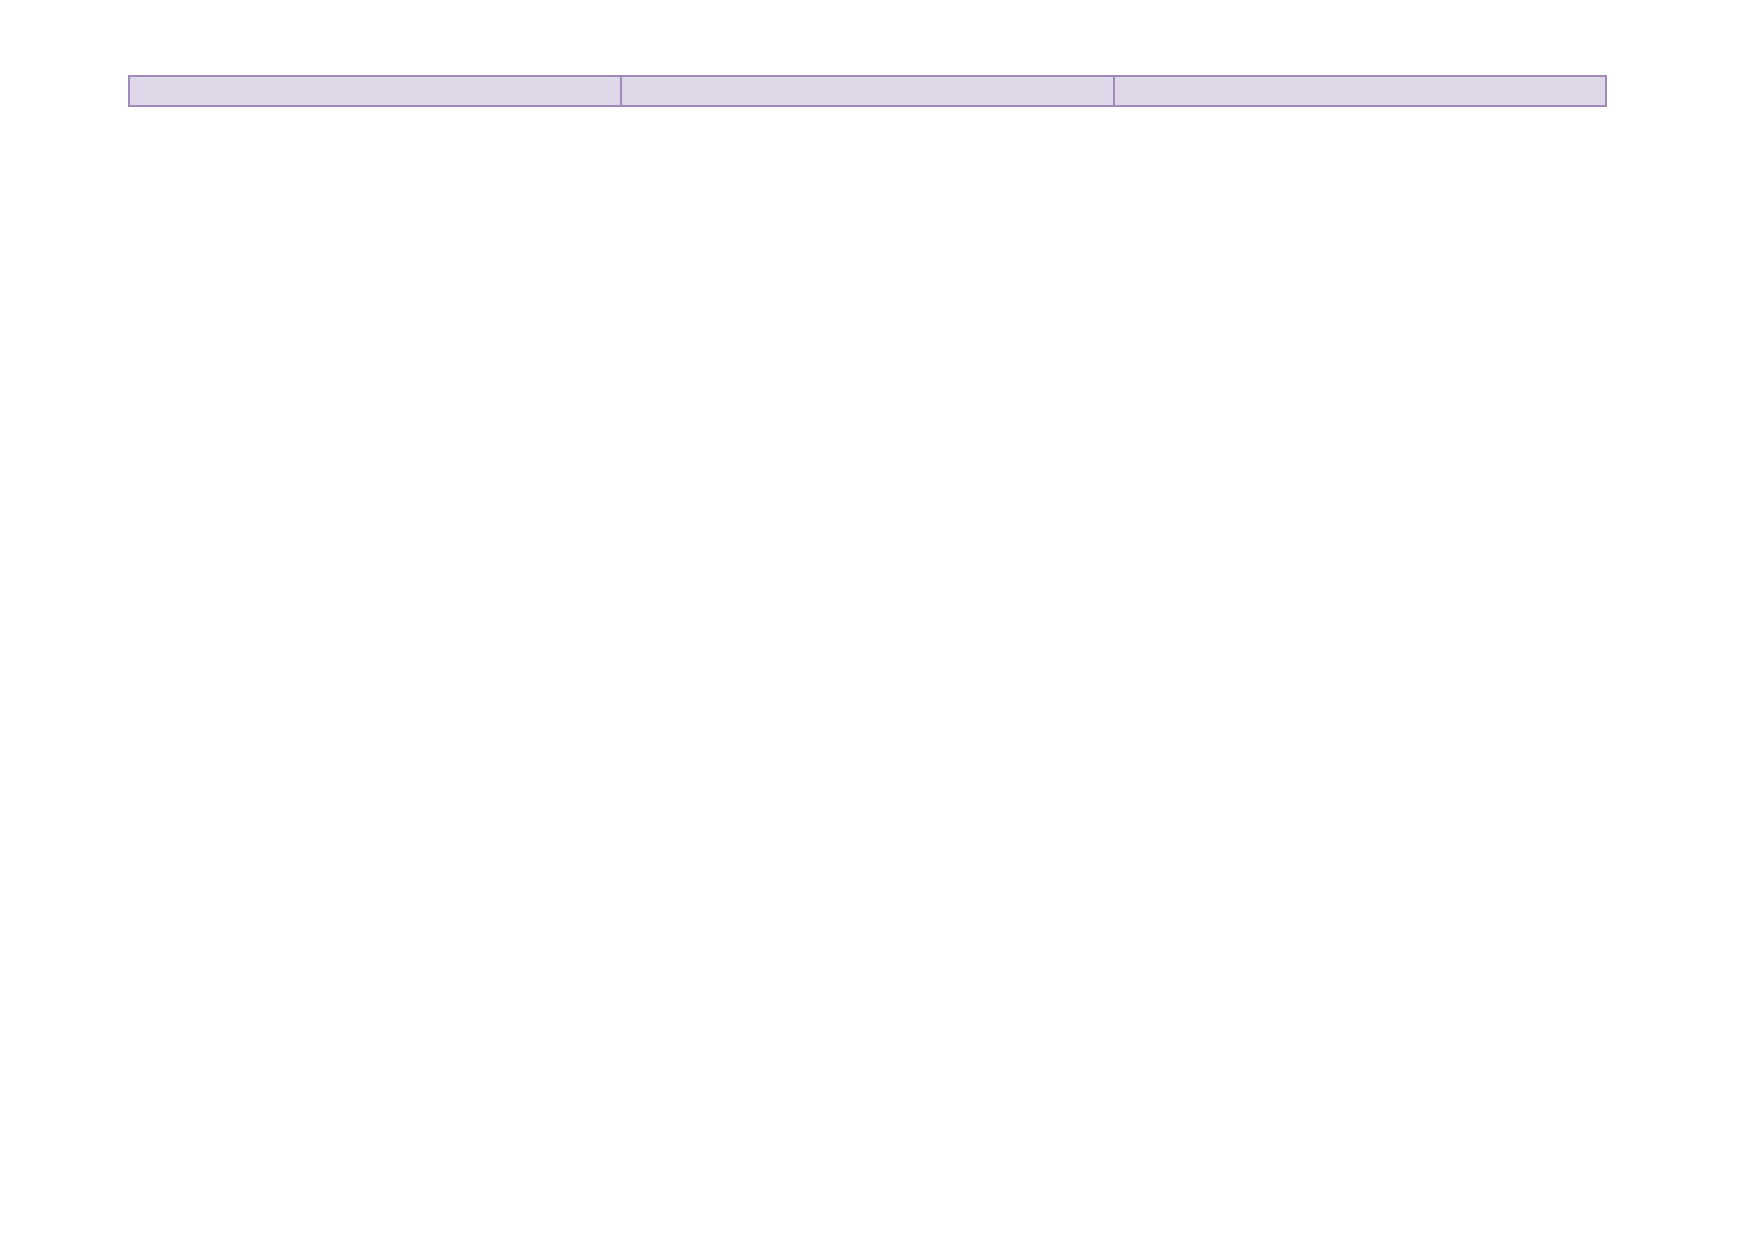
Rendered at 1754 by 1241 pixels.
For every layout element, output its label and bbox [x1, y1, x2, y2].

table_cell [622, 77, 1113, 105]
table_cell [1115, 77, 1605, 105]
table_cell [130, 77, 620, 105]
